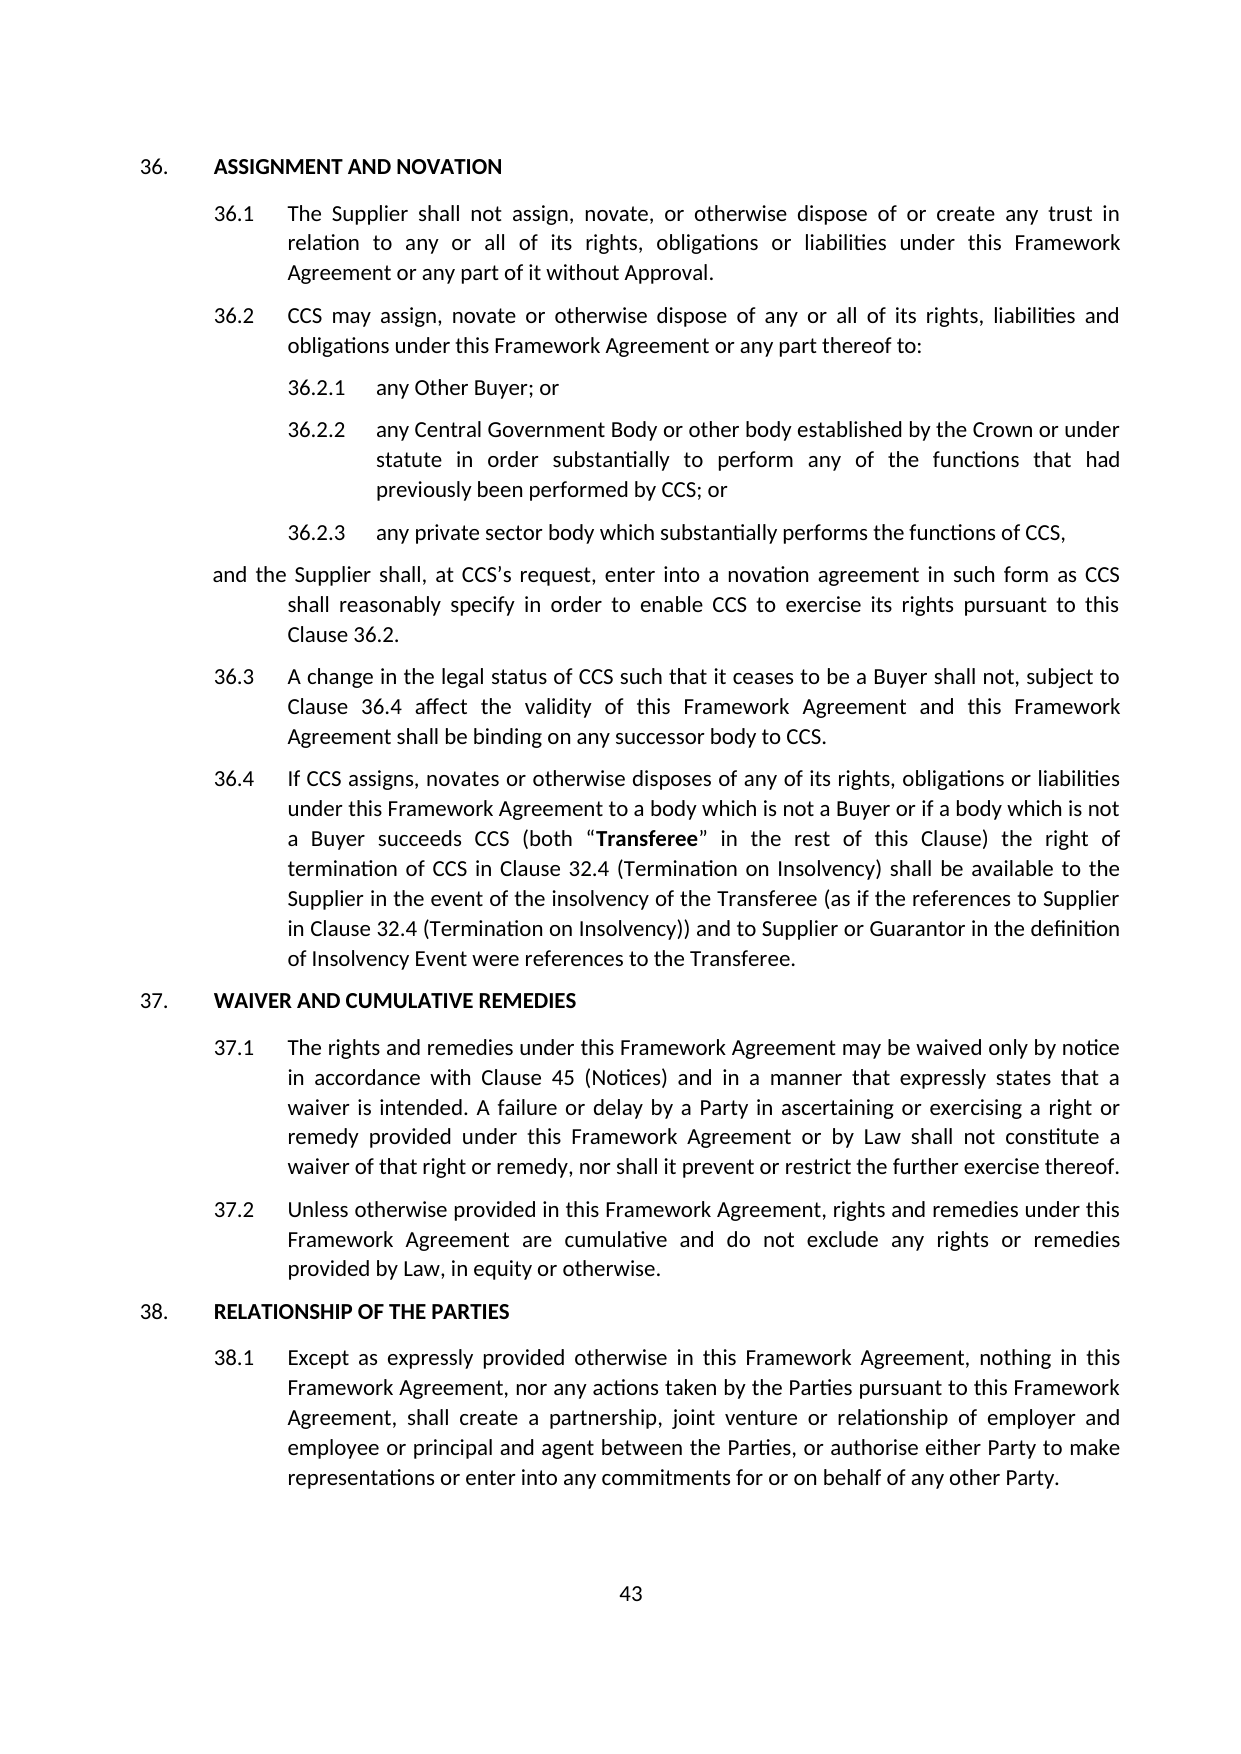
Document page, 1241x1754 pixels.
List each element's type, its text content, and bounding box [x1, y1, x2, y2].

list RELATIONSHIP OF THE PARTIES [139, 1297, 1122, 1325]
list any private sector body which substantially performs the functions of CCS, [287, 518, 1122, 546]
list WAIVER AND CUMULATIVE REMEDIES [139, 986, 1122, 1014]
list The rights and remedies under this Framework Agreement may be waived only by notice in accordance with Clause 45 (Notices) and in a manner that expressly states that a waiver is intended. A failure or delay by a Party in ascertaining or exercising a right or remedy provided under this Framework Agreement or by Law shall not constitute a waiver of that right or remedy, nor shall it prevent or restrict the further exercise thereof. [213, 1033, 1122, 1180]
list ASSIGNMENT AND NOVATION [139, 152, 1122, 180]
list any Other Buyer; or [287, 373, 1122, 401]
list Unless otherwise provided in this Framework Agreement, rights and remedies under this Framework Agreement are cumulative and do not exclude any rights or remedies provided by Law, in equity or otherwise. [213, 1195, 1122, 1283]
list The Supplier shall not assign, novate, or otherwise dispose of or create any trust in relation to any or all of its rights, obligations or liabilities under this Framework Agreement or any part of it without Approval. [213, 199, 1122, 286]
list CCS may assign, novate or otherwise dispose of any or all of its rights, liabilities and obligations under this Framework Agreement or any part thereof to: [213, 301, 1122, 359]
list If CCS assigns, novates or otherwise disposes of any of its rights, obligations or liabilities under this Framework Agreement to a body which is not a Buyer or if a body which is not a Buyer succeeds CCS (both “Transferee” in the rest of this Clause) the right of termination of CCS in Clause 32.4 (Termination on Insolvency) shall be available to the Supplier in the event of the insolvency of the Transferee (as if the references to Supplier in Clause 32.4 (Termination on Insolvency)) and to Supplier or Guarantor in the definition of Insolvency Event were references to the Transferee. [213, 764, 1122, 972]
list A change in the legal status of CCS such that it ceases to be a Buyer shall not, subject to Clause 36.4 affect the validity of this Framework Agreement and this Framework Agreement shall be binding on any successor body to CCS. [213, 662, 1122, 750]
list Except as expressly provided otherwise in this Framework Agreement, nothing in this Framework Agreement, nor any actions taken by the Parties pursuant to this Framework Agreement, shall create a partnership, joint venture or relationship of employer and employee or principal and agent between the Parties, or authorise either Party to make representations or enter into any commitments for or on behalf of any other Party. [213, 1343, 1122, 1491]
list any Central Government Body or other body established by the Crown or under statute in order substantially to perform any of the functions that had previously been performed by CCS; or [287, 416, 1122, 503]
text and the Supplier shall, at CCS’s request, enter into a novation agreement in such form as CCS shall reasonably specify in order to enable CCS to exercise its rights pursuant to this Clause 36.2. [212, 560, 1122, 648]
